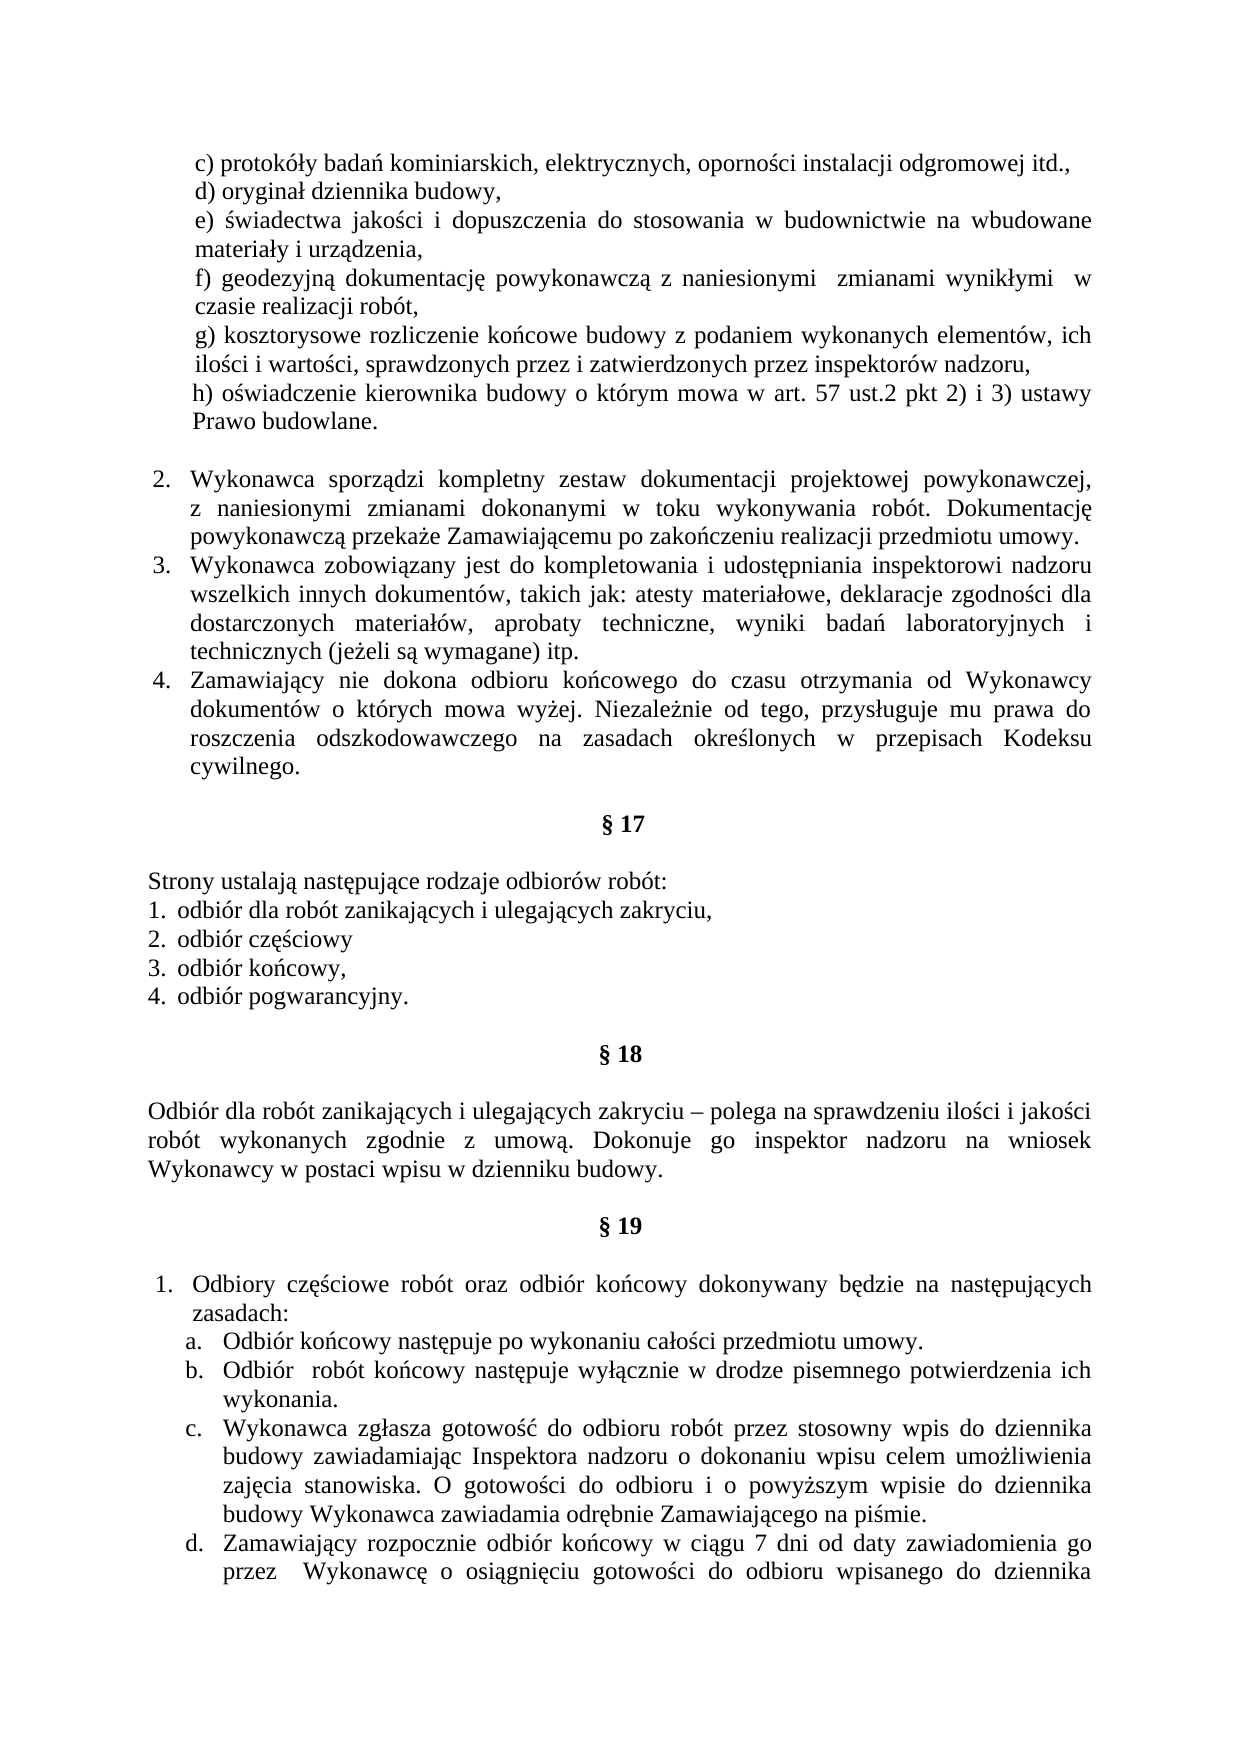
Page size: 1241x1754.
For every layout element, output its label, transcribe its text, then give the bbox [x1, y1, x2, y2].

list Zamawiający nie dokona odbioru końcowego do czasu otrzymania od Wykonawcy dokumentów o których mowa wyżej. Niezależnie od tego, przysługuje mu prawa do roszczenia odszkodowawczego na zasadach określonych w przepisach Kodeksu cywilnego. [152, 665, 1093, 780]
list Wykonawca sporządzi kompletny zestaw dokumentacji projektowej powykonawczej, z naniesionymi zmianami dokonanymi w toku wykonywania robót. Dokumentację powykonawczą przekaże Zamawiającemu po zakończeniu realizacji przedmiotu umowy. [152, 464, 1093, 550]
text Odbiór dla robót zanikających i ulegających zakryciu – polega na sprawdzeniu ilości i jakości robót wykonanych zgodnie z umową. Dokonuje go inspektor nadzoru na wniosek Wykonawcy w postaci wpisu w dzienniku budowy. [148, 1096, 1093, 1183]
list Odbiory częściowe robót oraz odbiór końcowy dokonywany będzie na następujących zasadach: [154, 1269, 1093, 1326]
text § 18 [148, 1039, 1093, 1068]
text d) oryginał dziennika budowy, [194, 176, 1093, 205]
list odbiór pogwarancyjny. [148, 981, 1093, 1010]
list odbiór końcowy, [148, 953, 1093, 981]
list Wykonawca zgłasza gotowość do odbioru robót przez stosowny wpis do dziennika budowy zawiadamiając Inspektora nadzoru o dokonaniu wpisu celem umożliwienia zajęcia stanowiska. O gotowości do odbioru i o powyższym wpisie do dziennika budowy Wykonawca zawiadamia odrębnie Zamawiającego na piśmie. [185, 1413, 1093, 1528]
text f) geodezyjną dokumentację powykonawczą z naniesionymi zmianami wynikłymi w czasie realizacji robót, [194, 263, 1093, 320]
text g) kosztorysowe rozliczenie końcowe budowy z podaniem wykonanych elementów, ich ilości i wartości, sprawdzonych przez i zatwierdzonych przez inspektorów nadzoru, [194, 320, 1093, 378]
text § 17 [153, 809, 1093, 838]
list Wykonawca zobowiązany jest do kompletowania i udostępniania inspektorowi nadzoru wszelkich innych dokumentów, takich jak: atesty materiałowe, deklaracje zgodności dla dostarczonych materiałów, aprobaty techniczne, wyniki badań laboratoryjnych i technicznych (jeżeli są wymagane) itp. [152, 550, 1093, 665]
list Odbiór końcowy następuje po wykonaniu całości przedmiotu umowy. [185, 1326, 1093, 1355]
list odbiór dla robót zanikających i ulegających zakryciu, [148, 895, 1093, 924]
text e) świadectwa jakości i dopuszczenia do stosowania w budownictwie na wbudowane materiały i urządzenia, [194, 205, 1093, 263]
text h) oświadczenie kierownika budowy o którym mowa w art. 57 ust.2 pkt 2) i 3) ustawy Prawo budowlane. [192, 378, 1093, 435]
list odbiór częściowy [148, 924, 1093, 953]
text c) protokóły badań kominiarskich, elektrycznych, oporności instalacji odgromowej itd., [194, 148, 1093, 176]
text § 19 [148, 1211, 1093, 1240]
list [185, 1528, 1093, 1585]
text Strony ustalają następujące rodzaje odbiorów robót: [148, 866, 1093, 895]
list Odbiór robót końcowy następuje wyłącznie w drodze pisemnego potwierdzenia ich wykonania. [185, 1355, 1093, 1413]
